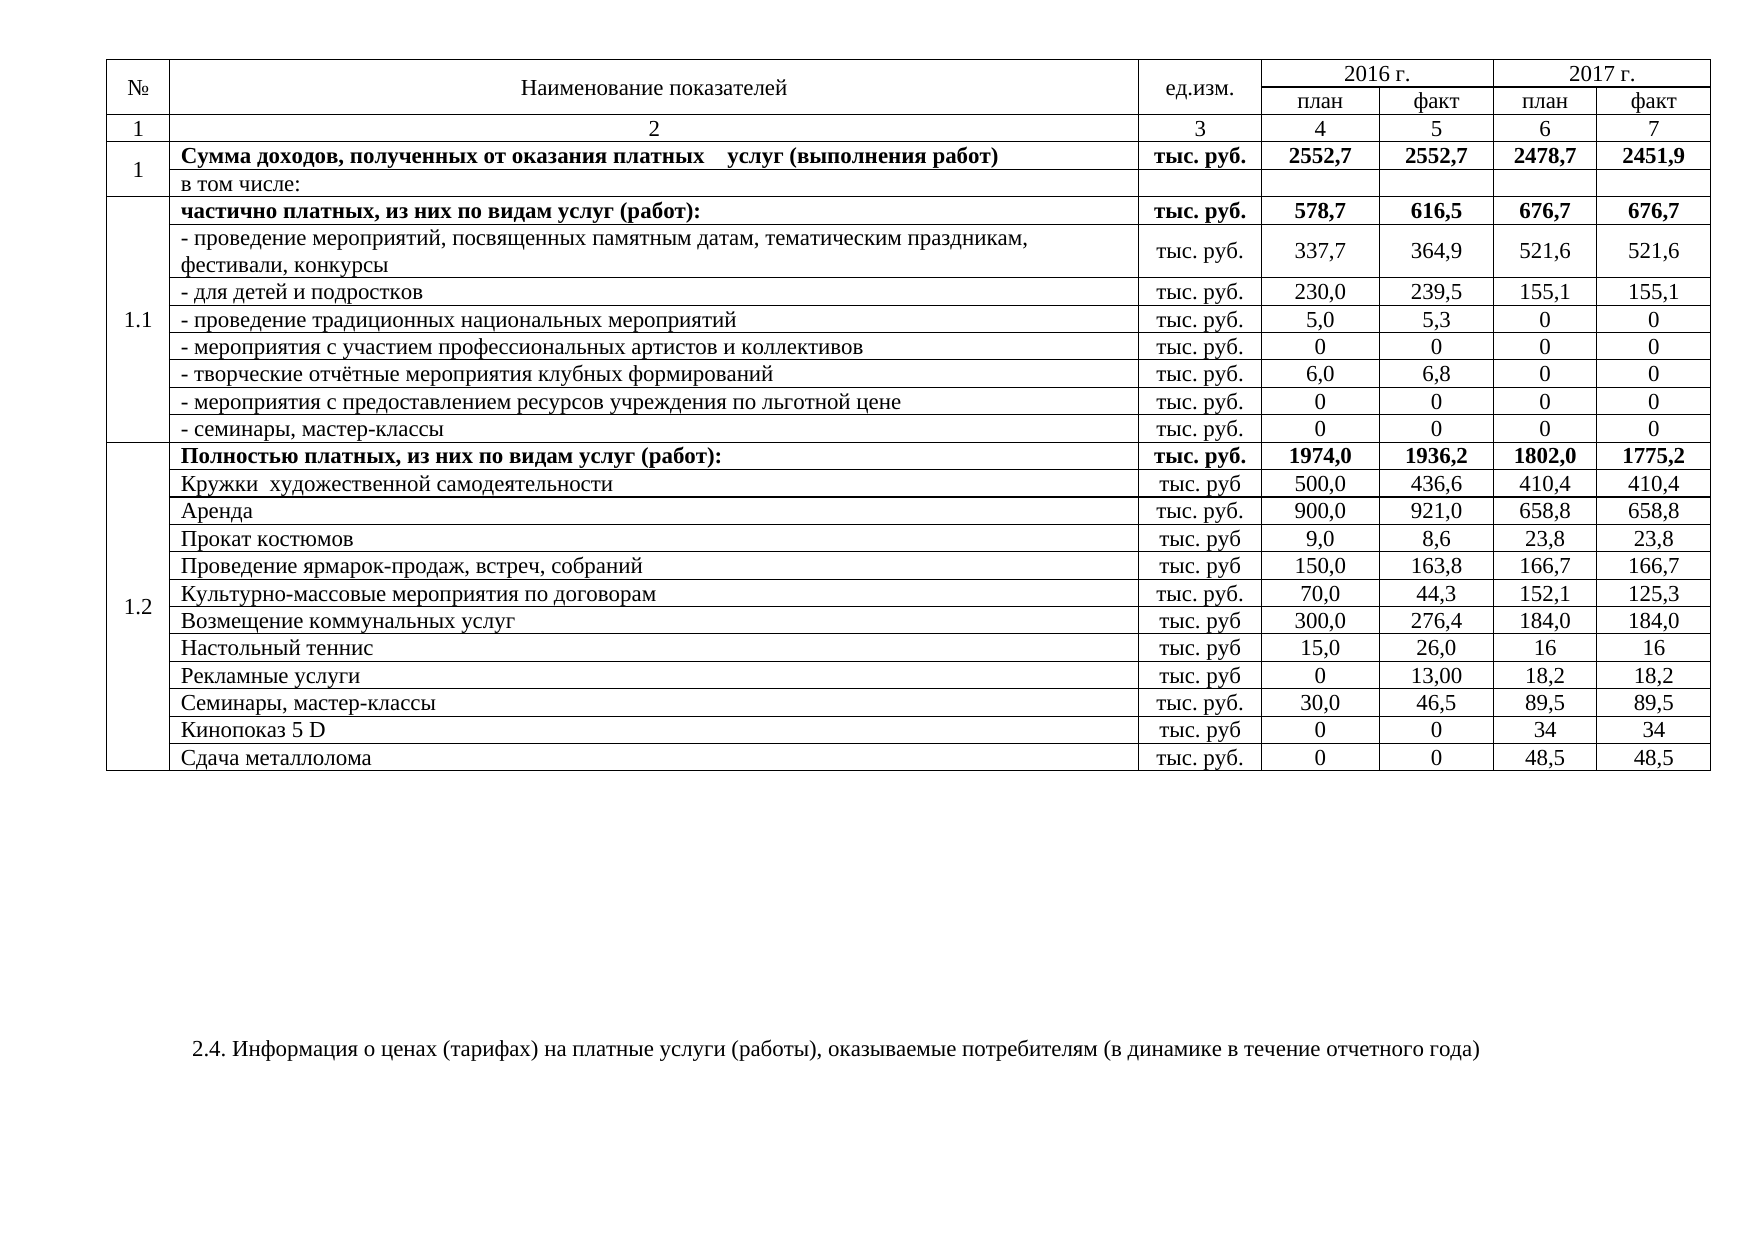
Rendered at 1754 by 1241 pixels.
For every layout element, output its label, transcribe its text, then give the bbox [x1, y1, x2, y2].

table_cell 2552,7 [1380, 142, 1493, 169]
table_cell Возмещение коммунальных услуг [170, 607, 1138, 633]
table_cell 0 [1597, 306, 1710, 332]
table_cell 2478,7 [1494, 142, 1596, 169]
table_cell 337,7 [1262, 225, 1379, 277]
table_cell 18,2 [1494, 662, 1596, 688]
table_cell [1597, 170, 1710, 196]
table_cell 1802,0 [1494, 443, 1596, 469]
table_cell 0 [1597, 415, 1710, 442]
table_cell 0 [1494, 388, 1596, 414]
table_cell 0 [1380, 415, 1493, 442]
table_cell 676,7 [1494, 197, 1596, 223]
table_cell 155,1 [1597, 278, 1710, 304]
table_cell тыс. руб. [1139, 306, 1261, 332]
table_cell 1936,2 [1380, 443, 1493, 469]
table_cell 0 [1262, 388, 1379, 414]
table_cell - мероприятия с участием профессиональных артистов и коллективов [170, 333, 1138, 359]
table_cell Кинопоказ 5 D [170, 717, 1138, 743]
table_cell 0 [1262, 744, 1379, 770]
table_cell 578,7 [1262, 197, 1379, 223]
table_cell 89,5 [1597, 689, 1710, 716]
table_cell Семинары, мастер-классы [170, 689, 1138, 716]
table_cell тыс. руб [1139, 525, 1261, 551]
table_cell 23,8 [1494, 525, 1596, 551]
table_cell тыс. руб [1139, 607, 1261, 633]
table_cell Сдача металлолома [170, 744, 1138, 770]
table_cell тыс. руб [1139, 634, 1261, 661]
table_cell 0 [1597, 360, 1710, 387]
table_cell 0 [1262, 662, 1379, 688]
table_header № [107, 60, 169, 114]
table_cell тыс. руб [1139, 717, 1261, 743]
table_cell 0 [1380, 333, 1493, 359]
table_cell 150,0 [1262, 552, 1379, 578]
table_cell 900,0 [1262, 498, 1379, 524]
table_cell факт [1380, 88, 1493, 114]
table_cell 48,5 [1494, 744, 1596, 770]
table_cell 163,8 [1380, 552, 1493, 578]
table_cell Кружки художественной самодеятельности [170, 470, 1138, 496]
table_cell Сумма доходов, полученных от оказания платных услуг (выполнения работ) [170, 142, 1138, 169]
table_cell 15,0 [1262, 634, 1379, 661]
table_cell 6,8 [1380, 360, 1493, 387]
table_cell 4 [1262, 115, 1379, 141]
table_cell тыс. руб. [1139, 388, 1261, 414]
table_cell 1.2 [107, 443, 169, 770]
table_cell 0 [1494, 306, 1596, 332]
table_cell 0 [1380, 717, 1493, 743]
table_cell тыс. руб. [1139, 197, 1261, 223]
table_cell 0 [1262, 415, 1379, 442]
table_cell 0 [1262, 717, 1379, 743]
table_cell 410,4 [1494, 470, 1596, 496]
table_cell 0 [1494, 333, 1596, 359]
table_cell 8,6 [1380, 525, 1493, 551]
table_cell - проведение традиционных национальных мероприятий [170, 306, 1138, 332]
table_cell 1775,2 [1597, 443, 1710, 469]
table_cell 7 [1597, 115, 1710, 141]
table_cell 1 [107, 115, 169, 141]
table_cell 239,5 [1380, 278, 1493, 304]
table_cell 0 [1494, 415, 1596, 442]
table_cell 0 [1494, 360, 1596, 387]
table_cell 276,4 [1380, 607, 1493, 633]
table_cell 658,8 [1597, 498, 1710, 524]
table_cell 230,0 [1262, 278, 1379, 304]
table_cell Культурно-массовые мероприятия по договорам [170, 580, 1138, 606]
table_cell тыс. руб [1139, 552, 1261, 578]
table_cell [1139, 170, 1261, 196]
table_cell - творческие отчётные мероприятия клубных формирований [170, 360, 1138, 387]
table_cell 921,0 [1380, 498, 1493, 524]
table_cell 658,8 [1494, 498, 1596, 524]
table_cell Прокат костюмов [170, 525, 1138, 551]
table_cell 0 [1380, 744, 1493, 770]
table_cell 18,2 [1597, 662, 1710, 688]
table_cell 5 [1380, 115, 1493, 141]
table_cell 2451,9 [1597, 142, 1710, 169]
table_cell Настольный теннис [170, 634, 1138, 661]
table_cell 16 [1494, 634, 1596, 661]
table_cell 676,7 [1597, 197, 1710, 223]
table_cell 23,8 [1597, 525, 1710, 551]
table_cell 1974,0 [1262, 443, 1379, 469]
table_cell 5,3 [1380, 306, 1493, 332]
table_cell [1494, 170, 1596, 196]
table_cell 410,4 [1597, 470, 1710, 496]
table_header 2016 г. [1262, 60, 1493, 86]
table_cell тыс. руб. [1139, 744, 1261, 770]
table_cell план [1262, 88, 1379, 114]
table_header 2017 г. [1494, 60, 1710, 86]
table_cell 9,0 [1262, 525, 1379, 551]
table_cell тыс. руб. [1139, 415, 1261, 442]
table_cell Полностью платных, из них по видам услуг (работ): [170, 443, 1138, 469]
table_cell 364,9 [1380, 225, 1493, 277]
table_cell - для детей и подростков [170, 278, 1138, 304]
table_cell 500,0 [1262, 470, 1379, 496]
table_cell 152,1 [1494, 580, 1596, 606]
table_cell частично платных, из них по видам услуг (работ): [170, 197, 1138, 223]
table_cell 26,0 [1380, 634, 1493, 661]
text 2.4. Информация о ценах (тарифах) на платные услуги (работы), оказываемые потребителям (в динамике в течение отчетного года) [118, 1035, 1695, 1061]
table_cell 0 [1380, 388, 1493, 414]
table_cell 34 [1494, 717, 1596, 743]
table_cell тыс. руб. [1139, 333, 1261, 359]
table_cell 166,7 [1494, 552, 1596, 578]
table_cell 616,5 [1380, 197, 1493, 223]
table_cell Аренда [170, 498, 1138, 524]
table_cell 155,1 [1494, 278, 1596, 304]
table_cell Проведение ярмарок-продаж, встреч, собраний [170, 552, 1138, 578]
table_cell 34 [1597, 717, 1710, 743]
table_cell 125,3 [1597, 580, 1710, 606]
table_cell 5,0 [1262, 306, 1379, 332]
table_cell 0 [1597, 388, 1710, 414]
table_cell 13,00 [1380, 662, 1493, 688]
table_cell план [1494, 88, 1596, 114]
table_cell [1380, 170, 1493, 196]
table_cell 44,3 [1380, 580, 1493, 606]
table_cell 1 [107, 142, 169, 196]
table_cell 184,0 [1494, 607, 1596, 633]
table_cell 184,0 [1597, 607, 1710, 633]
table_cell факт [1597, 88, 1710, 114]
table_cell [1262, 170, 1379, 196]
table_cell 1.1 [107, 197, 169, 442]
table_cell 30,0 [1262, 689, 1379, 716]
table_cell 436,6 [1380, 470, 1493, 496]
table_cell тыс. руб. [1139, 443, 1261, 469]
table_cell 2 [170, 115, 1138, 141]
table_cell 521,6 [1494, 225, 1596, 277]
table_cell 6 [1494, 115, 1596, 141]
table_cell - мероприятия с предоставлением ресурсов учреждения по льготной цене [170, 388, 1138, 414]
table_cell 300,0 [1262, 607, 1379, 633]
table_cell 0 [1262, 333, 1379, 359]
table_cell 70,0 [1262, 580, 1379, 606]
table_cell тыс. руб. [1139, 689, 1261, 716]
table_cell 48,5 [1597, 744, 1710, 770]
table_cell в том числе: [170, 170, 1138, 196]
table_cell тыс. руб. [1139, 225, 1261, 277]
table_cell 0 [1597, 333, 1710, 359]
table_cell тыс. руб [1139, 470, 1261, 496]
table_cell 16 [1597, 634, 1710, 661]
table_cell тыс. руб. [1139, 278, 1261, 304]
table_cell тыс. руб. [1139, 360, 1261, 387]
table_cell 89,5 [1494, 689, 1596, 716]
table_cell - проведение мероприятий, посвященных памятным датам, тематическим праздникам, фестивали, конкурсы [170, 225, 1138, 277]
table_cell 46,5 [1380, 689, 1493, 716]
table_cell тыс. руб. [1139, 142, 1261, 169]
table_cell тыс. руб. [1139, 580, 1261, 606]
table_cell тыс. руб. [1139, 498, 1261, 524]
table_header ед.изм. [1139, 60, 1261, 114]
table_cell - семинары, мастер-классы [170, 415, 1138, 442]
table_cell Рекламные услуги [170, 662, 1138, 688]
table_cell 3 [1139, 115, 1261, 141]
table_cell 521,6 [1597, 225, 1710, 277]
table_cell тыс. руб [1139, 662, 1261, 688]
table_cell 2552,7 [1262, 142, 1379, 169]
table_header Наименование показателей [170, 60, 1138, 114]
table_cell 6,0 [1262, 360, 1379, 387]
table_cell 166,7 [1597, 552, 1710, 578]
